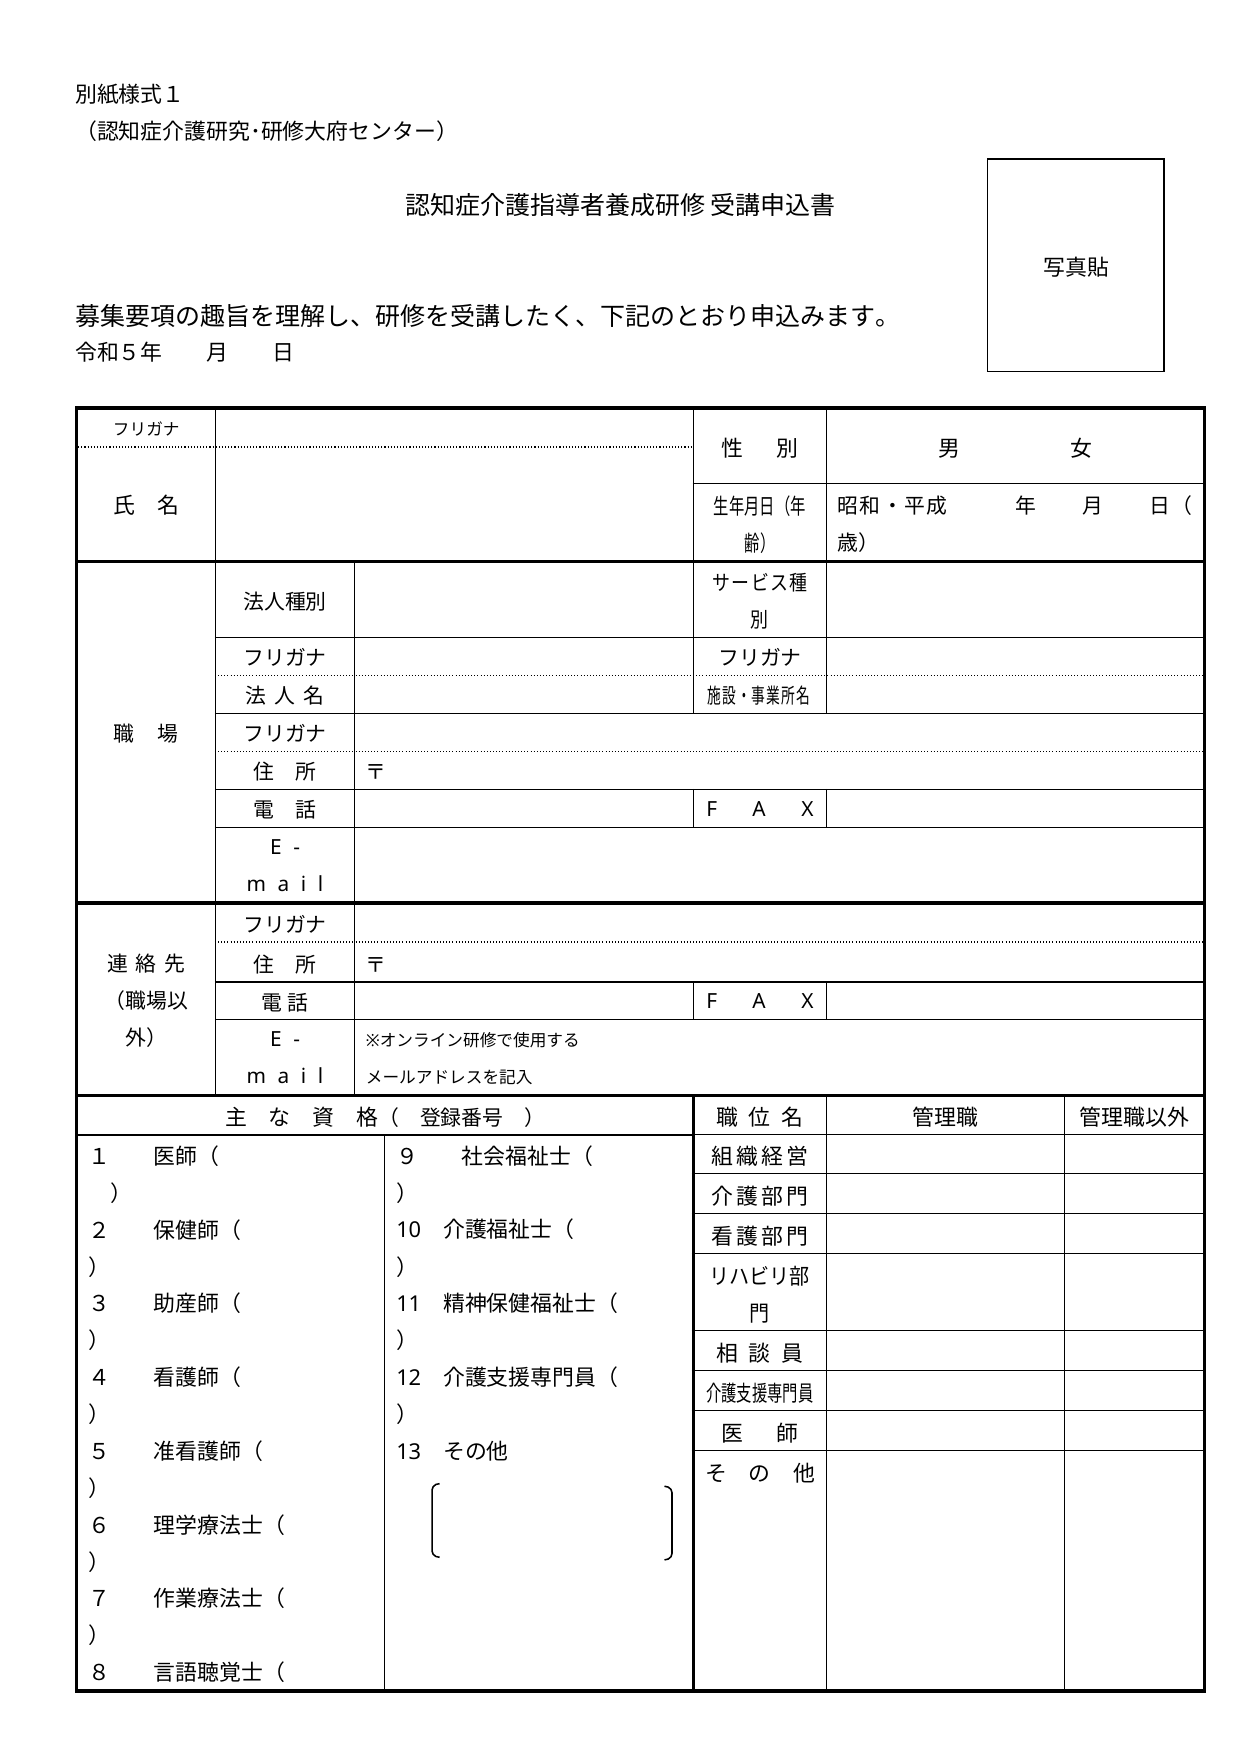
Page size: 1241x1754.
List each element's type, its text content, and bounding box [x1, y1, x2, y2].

table_cell ※オンライン研修で使用する メールアドレスを記入 [355, 1020, 1203, 1094]
table_cell [355, 790, 693, 827]
table_cell その他 [695, 1451, 826, 1689]
table_cell リハビリ部門 [695, 1254, 826, 1330]
table_cell [355, 905, 1203, 941]
text 認知症介護指導者養成研修 受講申込書 [75, 185, 987, 222]
table_cell フリガナ [216, 638, 354, 675]
table_cell 電 話 [216, 790, 354, 827]
table_cell フリガナ [216, 714, 354, 751]
table_cell 介護部門 [695, 1174, 826, 1213]
table_cell [827, 1331, 1064, 1370]
table_cell [827, 790, 1203, 827]
table_cell [827, 983, 1203, 1019]
table_cell [827, 1214, 1064, 1253]
table_cell [355, 638, 693, 675]
table_cell 電 話 [216, 983, 354, 1019]
table_cell フリガナ [216, 905, 354, 941]
table_cell フリガナ [694, 638, 826, 675]
table_cell [1065, 1371, 1203, 1410]
table_cell 医師 [695, 1411, 826, 1450]
table_cell FAX [694, 790, 826, 827]
table_cell 介護支援専門員 [695, 1371, 826, 1410]
table_cell [355, 714, 1203, 751]
table_cell サービス種別 [694, 563, 826, 637]
text 募集要項の趣旨を理解し、研修を受講したく、下記のとおり申込みます。 [75, 296, 987, 333]
table_cell [1065, 1451, 1203, 1689]
table_cell 組織経営 [695, 1135, 826, 1173]
table_cell [1065, 1254, 1203, 1330]
table_cell 相談員 [695, 1331, 826, 1370]
table_cell [827, 1135, 1064, 1173]
table_cell 〒 [355, 751, 1203, 789]
table_cell 職位名 [695, 1097, 826, 1134]
table_cell 施設・事業所名 [694, 675, 826, 713]
table_cell [216, 446, 693, 560]
table_cell 管理職以外 [1065, 1097, 1203, 1134]
table_cell E-mail [216, 828, 354, 901]
table_cell [827, 1254, 1064, 1330]
table_cell E-mail [216, 1020, 354, 1094]
table_cell 氏 名 [78, 446, 215, 560]
table_cell 住 所 [216, 751, 354, 789]
table_cell 生年月日（年齢） [694, 484, 826, 560]
table_cell １ 医師（ ） ２ 保健師（ ） ３ 助産師（ ） ４ 看護師（ ） ５ 准看護師（ ） ６ 理学療法士（ ） ７ 作業療法士（ ） ８ 言語聴覚士（ ） [78, 1136, 384, 1689]
table_cell [827, 1451, 1064, 1689]
text 別紙様式１ （認知症介護研究･研修大府センター） [75, 74, 1165, 148]
table_cell 昭和・平成 年 月 日（ 歳） [827, 484, 1203, 560]
table_cell 職場 [78, 563, 215, 901]
table_cell 連絡先 （職場以外） [78, 905, 215, 1094]
table_cell [355, 563, 693, 637]
table_cell 主 な 資 格（ 登録番号 ） [78, 1097, 692, 1134]
table_cell 〒 [355, 941, 1203, 981]
table_cell [1065, 1214, 1203, 1253]
table_header フリガナ [78, 410, 215, 446]
table_cell ９ 社会福祉士（ ） 10 介護福祉士（ ） 11 精神保健福祉士（ ） 12 介護支援専門員（ ） 13 その他 [385, 1136, 692, 1689]
table_cell [1065, 1174, 1203, 1213]
table_cell [1065, 1331, 1203, 1370]
table_cell [827, 563, 1203, 637]
table_cell [355, 983, 693, 1019]
text 令和５年 月 日 [75, 333, 987, 369]
table_header [216, 410, 693, 446]
table_cell 法人種別 [216, 563, 354, 637]
table_cell [827, 1371, 1064, 1410]
table_cell [355, 828, 1203, 901]
table_cell [1065, 1411, 1203, 1450]
table_cell [355, 675, 693, 713]
table_cell 看護部門 [695, 1214, 826, 1253]
table_cell 管理職 [827, 1097, 1064, 1134]
table_cell 法人名 [216, 675, 354, 713]
table_header 男 女 [827, 410, 1203, 483]
table_cell [827, 1411, 1064, 1450]
table_cell [1065, 1135, 1203, 1173]
table_cell [827, 675, 1203, 713]
table_header 性別 [694, 410, 826, 483]
table_cell FAX [694, 983, 826, 1019]
table_cell [827, 1174, 1064, 1213]
table_cell 住 所 [216, 941, 354, 981]
table_cell [827, 638, 1203, 675]
